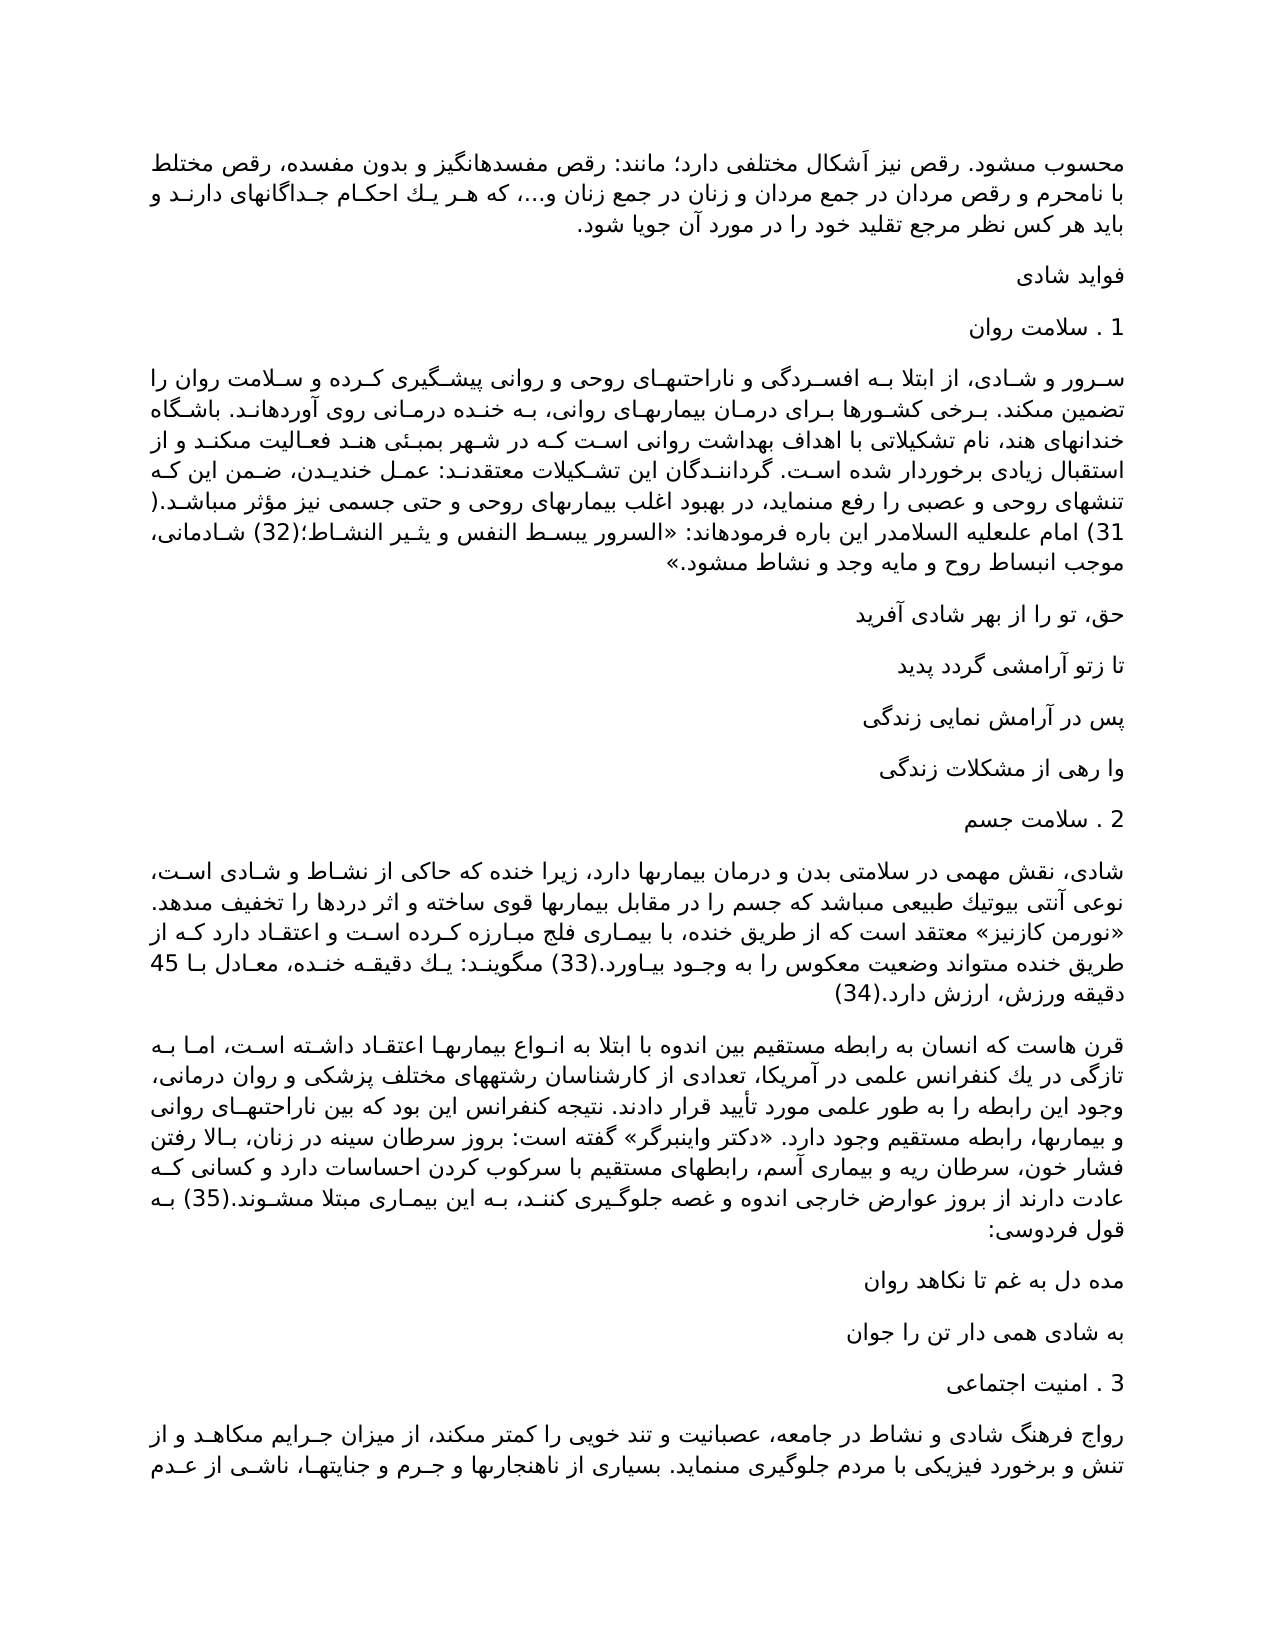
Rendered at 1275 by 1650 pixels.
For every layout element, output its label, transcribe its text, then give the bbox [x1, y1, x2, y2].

text تا زتو آرامشى گردد پديد [150, 652, 1125, 679]
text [150, 1422, 1125, 1479]
text مده دل به غم تا نكاهد روان‏ [150, 1267, 1125, 1294]
text فوايد شادى‏ [150, 263, 1125, 289]
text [150, 150, 1125, 238]
text 1 . سلامت روان‏ [150, 314, 1125, 341]
text حق، تو را از بهر شادى آفريد [150, 601, 1125, 627]
text قرن هاست كه انسان به رابطه مستقيم بين اندوه با ابتلا به انواع بيمارى‏ها اعتقاد داشته است، اما به تازگى در يك كنفرانس علمى در آمريكا، تعدادى از كارشناسان رشته‏هاى مختلف پزشكى و روان درمانى، وجود اين رابطه را به طور علمى مورد تأييد قرار دادند. نتيجه كنفرانس اين بود كه بين ناراحتى‏هاى روانى و بيمارى‏ها، رابطه مستقيم وجود دارد. «دكتر واينبرگر» گفته است: بروز سرطان سينه در زنان، بالا رفتن فشار خون، سرطان ريه و بيمارى آسم، رابطه‏اى مستقيم با سركوب كردن احساسات دارد و كسانى كه عادت دارند از بروز عوارض خارجى اندوه و غصه جلوگيرى كنند، به اين بيمارى مبتلا مى‏شوند.(35) به قول فردوسى: [150, 1032, 1125, 1242]
text سرور و شادى، از ابتلا به افسردگى و ناراحتى‏هاى روحى و روانى پيشگيرى كرده و سلامت روان را تضمين مى‏كند. برخى كشورها براى درمان بيمارى‏هاى روانى، به خنده درمانى روى آورده‏اند. باشگاه خندان‏هاى هند، نام تشكيلاتى با اهداف بهداشت روانى است كه در شهر بمبئى هند فعاليت مى‏كند و از استقبال زيادى برخوردار شده است. گردانندگان اين تشكيلات معتقدند: عمل خنديدن، ضمن اين كه تنش‏هاى روحى و عصبى را رفع مى‏نمايد، در بهبود اغلب بيمارى‏هاى روحى و حتى جسمى نيز مؤثر مى‏باشد.(31) امام على‏عليه السلام‏در اين باره فرموده‏اند: «السرور يبسط النفس و يثير النشاط؛(32) شادمانى، موجب انبساط روح و مايه وجد و نشاط مى‏شود.» [150, 366, 1125, 576]
text شادى، نقش مهمى در سلامتى بدن و درمان بيمارى‏ها دارد، زيرا خنده كه حاكى از نشاط و شادى است، نوعى آنتى بيوتيك طبيعى مى‏باشد كه جسم را در مقابل بيمارى‏ها قوى ساخته و اثر دردها را تخفيف مى‏دهد. «نورمن كازنيز» معتقد است كه از طريق خنده، با بيمارى فلج مبارزه كرده است و اعتقاد دارد كه از طريق خنده مى‏تواند وضعيت معكوس را به وجود بياورد.(33) مى‏گويند: يك دقيقه خنده، معادل با 45 دقيقه ورزش، ارزش دارد.(34) [150, 858, 1125, 1007]
text 2 . سلامت جسم [150, 807, 1125, 833]
text پس در آرامش نمايى زندگى‏ [150, 704, 1125, 730]
text به شادى همى دار تن را جوان‏ [150, 1319, 1125, 1345]
text 3 . امنيت اجتماعى‏ [150, 1370, 1125, 1397]
text وا رهى از مشكلات زندگى‏ [150, 755, 1125, 782]
